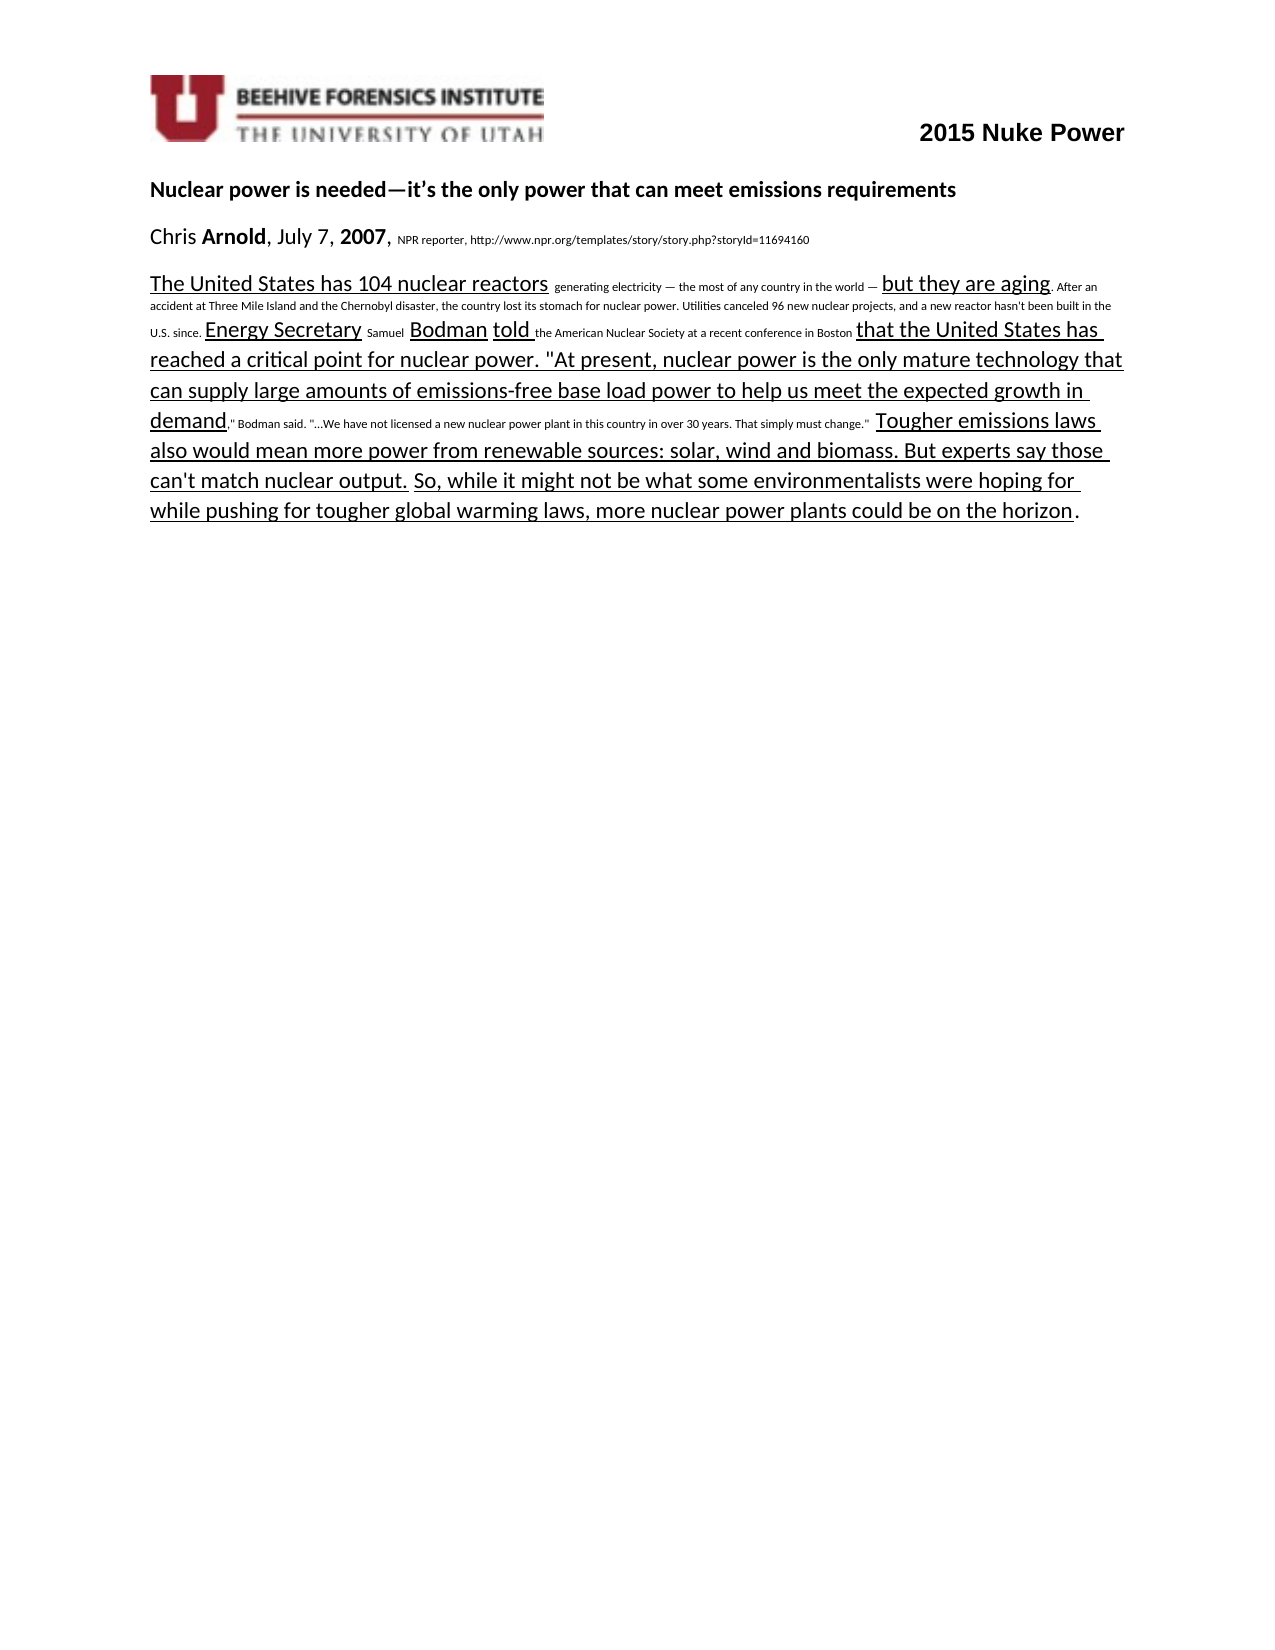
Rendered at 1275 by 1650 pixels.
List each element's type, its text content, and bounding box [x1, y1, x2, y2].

text Nuclear power is needed—it’s the only power that can meet emissions requirements [150, 175, 1125, 203]
picture [150, 75, 544, 142]
text The United States has 104 nuclear reactors generating electricity — the most of any country in the world — but they are aging. After an accident at Three Mile Island and the Chernobyl disaster, the country lost its stomach for nuclear power. Utilities canceled 96 new nuclear projects, and a new reactor hasn't been built in the U.S. since. Energy Secretary Samuel Bodman told the American Nuclear Society at a recent conference in Boston that the United States has reached a critical point for nuclear power. "At present, nuclear power is the only mature technology that can supply large amounts of emissions-free base load power to help us meet the expected growth in demand," Bodman said. "…We have not licensed a new nuclear power plant in this country in over 30 years. That simply must change." Tougher emissions laws also would mean more power from renewable sources: solar, wind and biomass. But experts say those can't match nuclear output. So, while it might not be what some environmentalists were hoping for while pushing for tougher global warming laws, more nuclear power plants could be on the horizon. [150, 269, 1125, 525]
text Chris Arnold, July 7, 2007, NPR reporter, http://www.npr.org/templates/story/story.php?storyId=11694160 [150, 222, 1125, 250]
